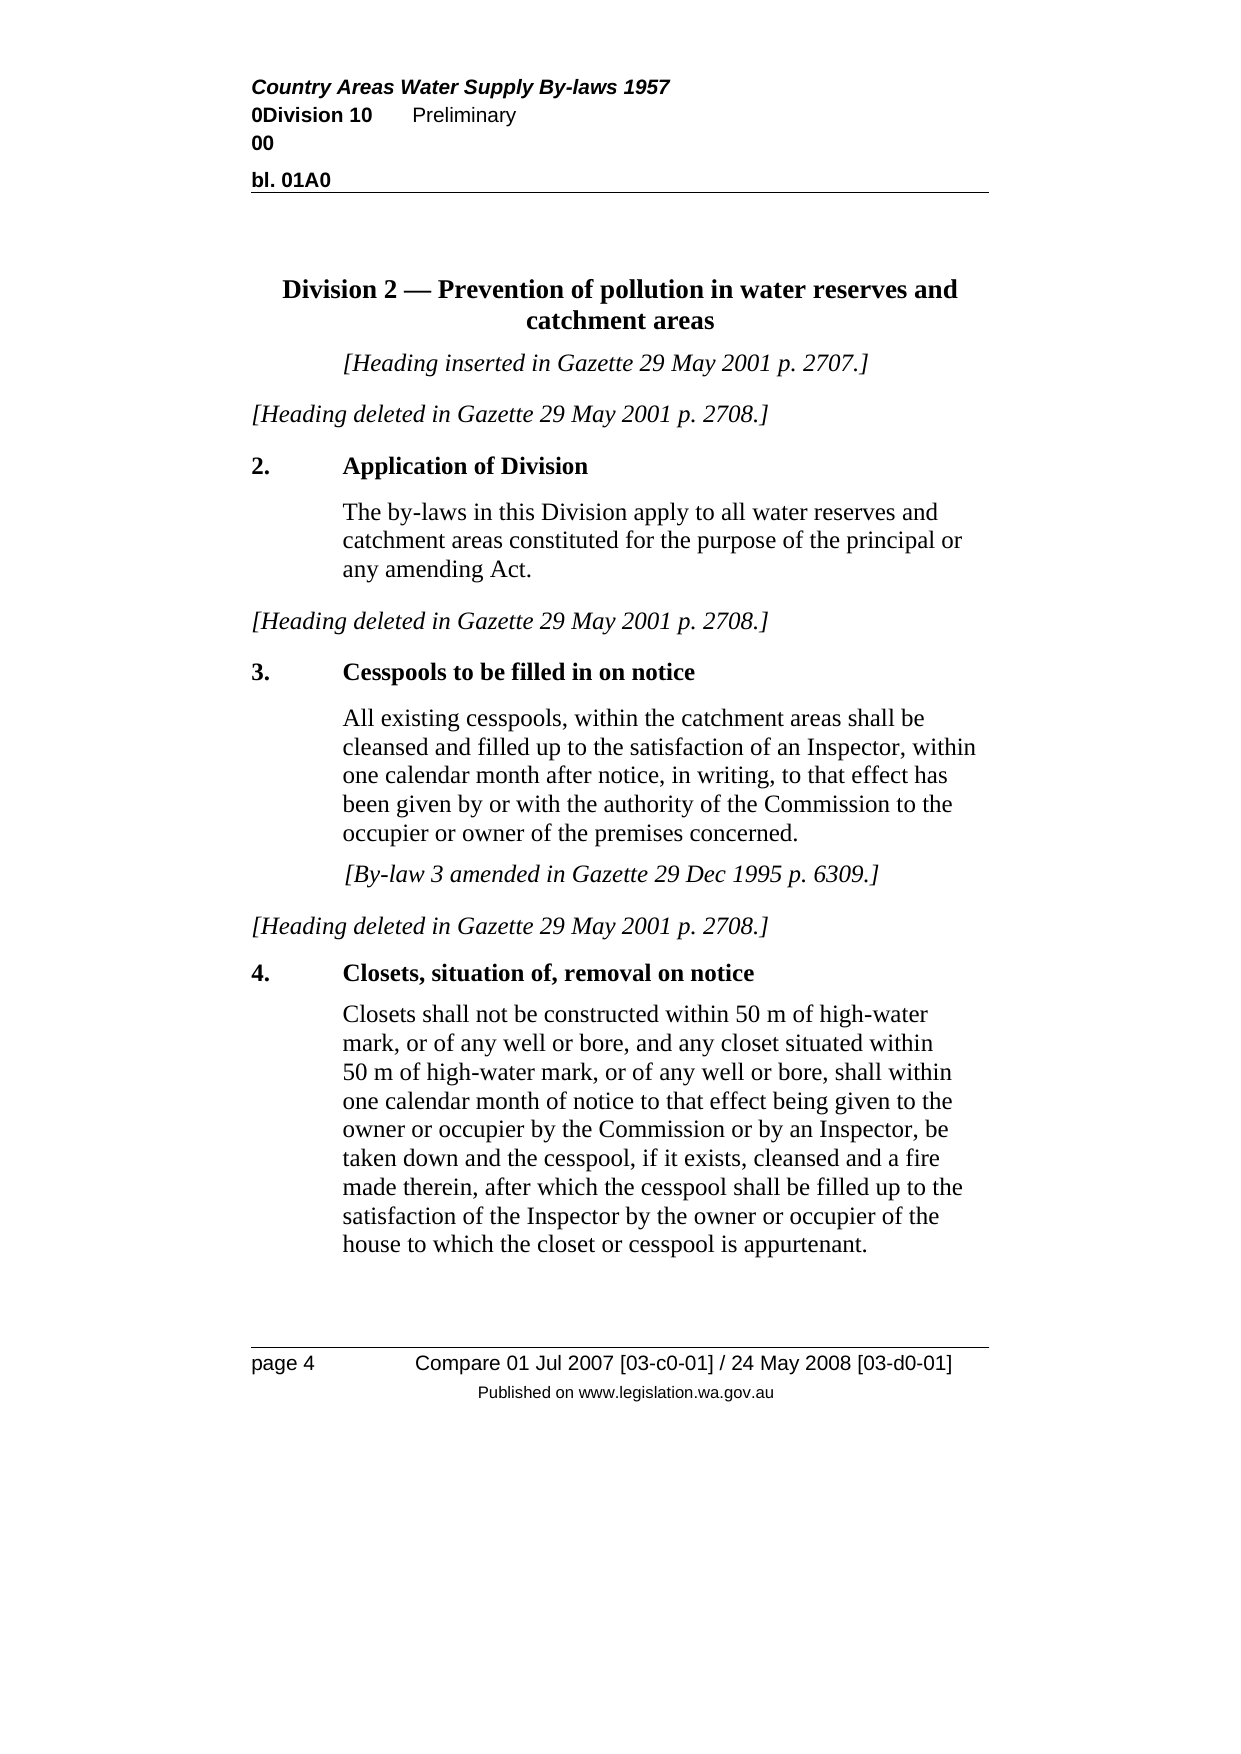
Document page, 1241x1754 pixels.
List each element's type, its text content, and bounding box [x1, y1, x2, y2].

text [Heading deleted in Gazette 29 May 2001 p. 2708.] [251, 911, 989, 939]
text [Heading deleted in Gazette 29 May 2001 p. 2708.] [251, 606, 989, 634]
subtitle 2. Application of Division [251, 451, 989, 480]
text [By-law 3 amended in Gazette 29 Dec 1995 p. 6309.] [251, 859, 989, 888]
subtitle 4. Closets, situation of, removal on notice [251, 958, 989, 987]
subtitle [Heading inserted in Gazette 29 May 2001 p. 2707.] [251, 348, 989, 377]
subtitle Division 2 — Prevention of pollution in water reserves and catchment areas [251, 273, 989, 335]
text The by-laws in this Division apply to all water reserves and catchment areas constituted for the purpose of the principal or any amending Act. [251, 497, 989, 583]
text All existing cesspools, within the catchment areas shall be cleansed and filled up to the satisfaction of an Inspector, within one calendar month after notice, in writing, to that effect has been given by or with the authority of the Commission to the occupier or owner of the premises concerned. [251, 703, 989, 847]
text [Heading deleted in Gazette 29 May 2001 p. 2708.] [251, 399, 989, 428]
subtitle 3. Cesspools to be filled in on notice [251, 657, 989, 686]
text Closets shall not be constructed within 50 m of high-water mark, or of any well or bore, and any closet situated within 50 m of high-water mark, or of any well or bore, shall within one calendar month of notice to that effect being given to the owner or occupier by the Commission or by an Inspector, be taken down and the cesspool, if it exists, cleansed and a fire made therein, after which the cesspool shall be filled up to the satisfaction of the Inspector by the owner or occupier of the house to which the closet or cesspool is appurtenant. [251, 999, 989, 1258]
